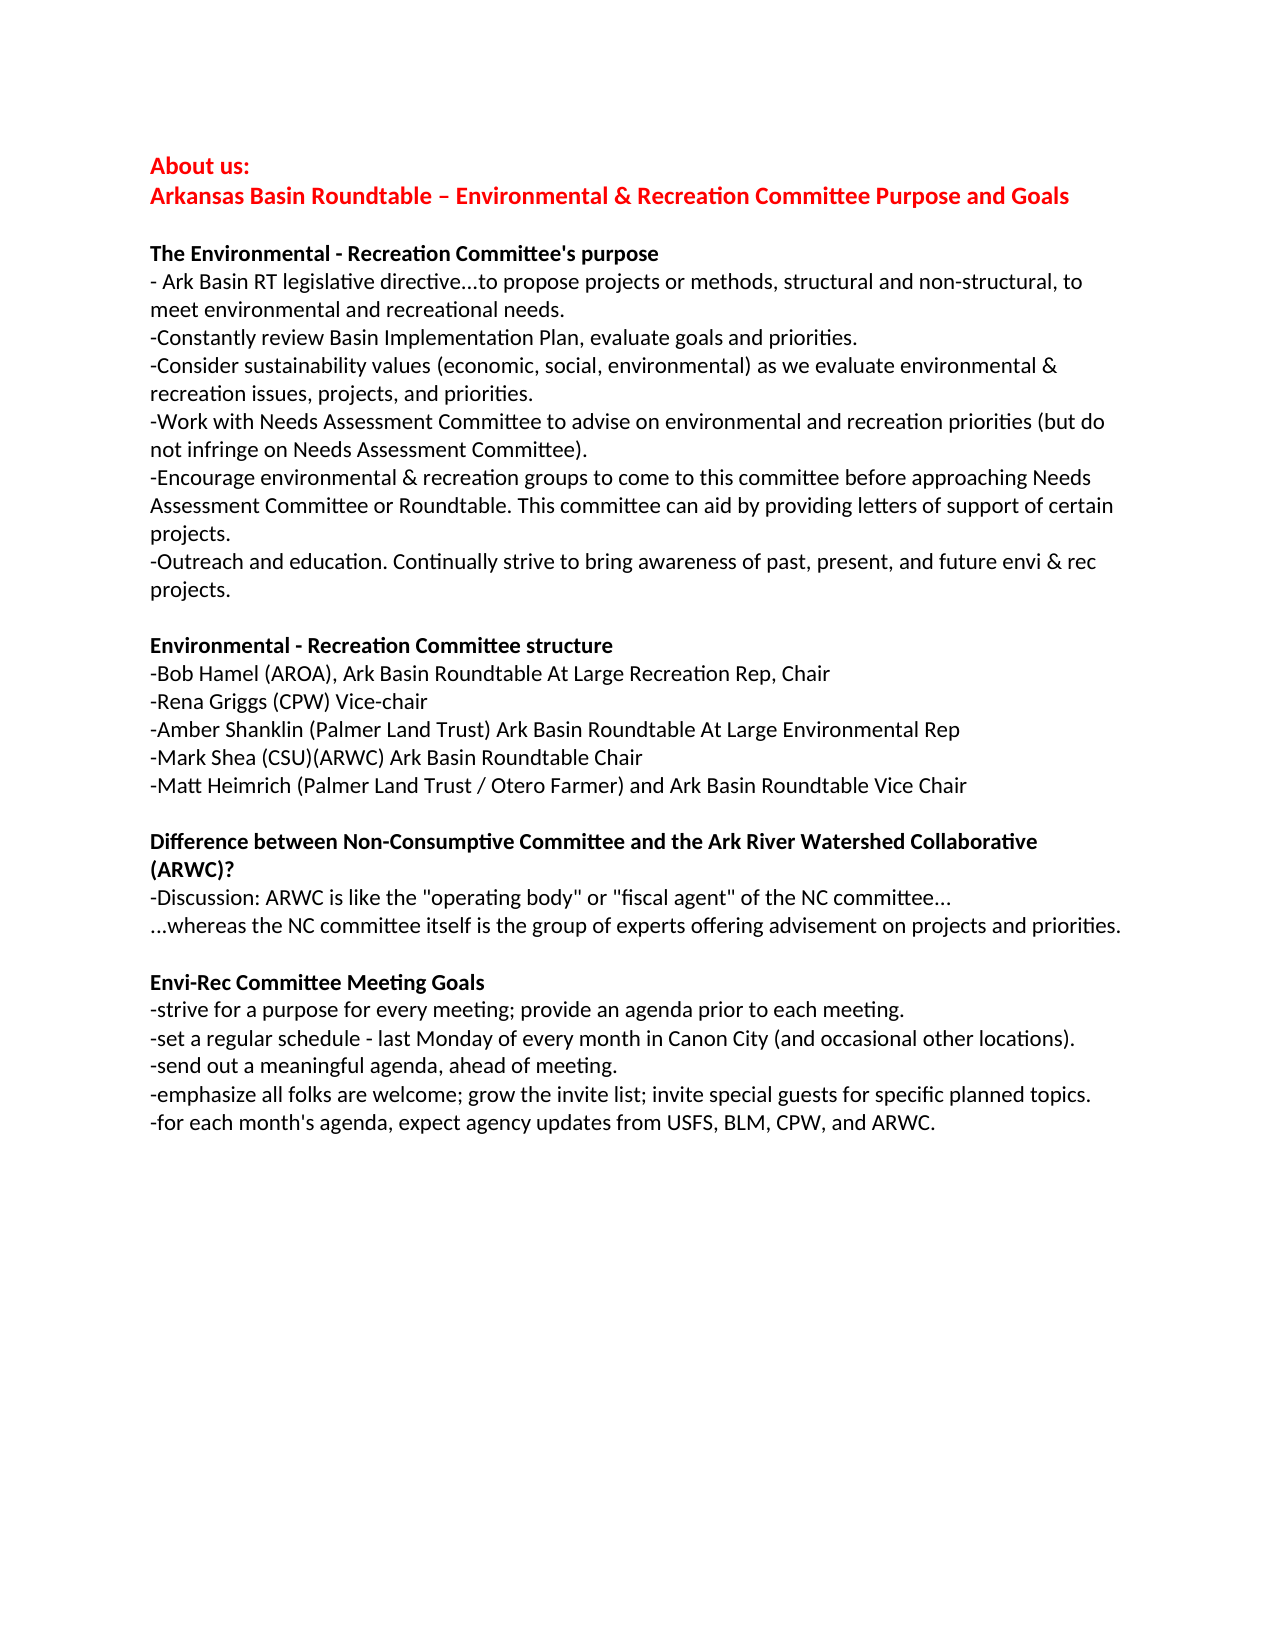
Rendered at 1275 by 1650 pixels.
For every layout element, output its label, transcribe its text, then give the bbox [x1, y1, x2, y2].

text About us: [150, 150, 1125, 181]
text ...whereas the NC committee itself is the group of experts offering advisement on projects and priorities. [150, 912, 1125, 939]
text -Mark Shea (CSU)(ARWC) Ark Basin Roundtable Chair [150, 743, 1125, 771]
text -Outreach and education. Continually strive to bring awareness of past, present, and future envi & rec projects. [150, 547, 1125, 603]
text -Consider sustainability values (economic, social, environmental) as we evaluate environmental & recreation issues, projects, and priorities. [150, 351, 1125, 407]
text -set a regular schedule - last Monday of every month in Canon City (and occasional other locations). [150, 1024, 1125, 1052]
text -send out a meaningful agenda, ahead of meeting. [150, 1052, 1125, 1080]
text -Matt Heimrich (Palmer Land Trust / Otero Farmer) and Ark Basin Roundtable Vice Chair [150, 771, 1125, 799]
text Difference between Non-Consumptive Committee and the Ark River Watershed Collaborative (ARWC)? [150, 827, 1125, 883]
text -strive for a purpose for every meeting; provide an agenda prior to each meeting. [150, 996, 1125, 1024]
text - Ark Basin RT legislative directive...to propose projects or methods, structural and non-structural, to meet environmental and recreational needs. [150, 267, 1125, 323]
text -Amber Shanklin (Palmer Land Trust) Ark Basin Roundtable At Large Environmental Rep [150, 715, 1125, 743]
text -Constantly review Basin Implementation Plan, evaluate goals and priorities. [150, 323, 1125, 351]
text The Environmental - Recreation Committee's purpose [150, 239, 1125, 267]
text -emphasize all folks are welcome; grow the invite list; invite special guests for specific planned topics. [150, 1080, 1125, 1108]
text -for each month's agenda, expect agency updates from USFS, BLM, CPW, and ARWC. [150, 1108, 1125, 1136]
text Arkansas Basin Roundtable – Environmental & Recreation Committee Purpose and Goals [150, 181, 1125, 211]
text -Work with Needs Assessment Committee to advise on environmental and recreation priorities (but do not infringe on Needs Assessment Committee). [150, 407, 1125, 463]
text Envi-Rec Committee Meeting Goals [150, 968, 1125, 996]
text -Discussion: ARWC is like the "operating body" or "fiscal agent" of the NC committee... [150, 883, 1125, 912]
text -Rena Griggs (CPW) Vice-chair [150, 687, 1125, 715]
text -Bob Hamel (AROA), Ark Basin Roundtable At Large Recreation Rep, Chair [150, 659, 1125, 687]
text Environmental - Recreation Committee structure [150, 631, 1125, 659]
text -Encourage environmental & recreation groups to come to this committee before approaching Needs Assessment Committee or Roundtable. This committee can aid by providing letters of support of certain projects. [150, 463, 1125, 547]
